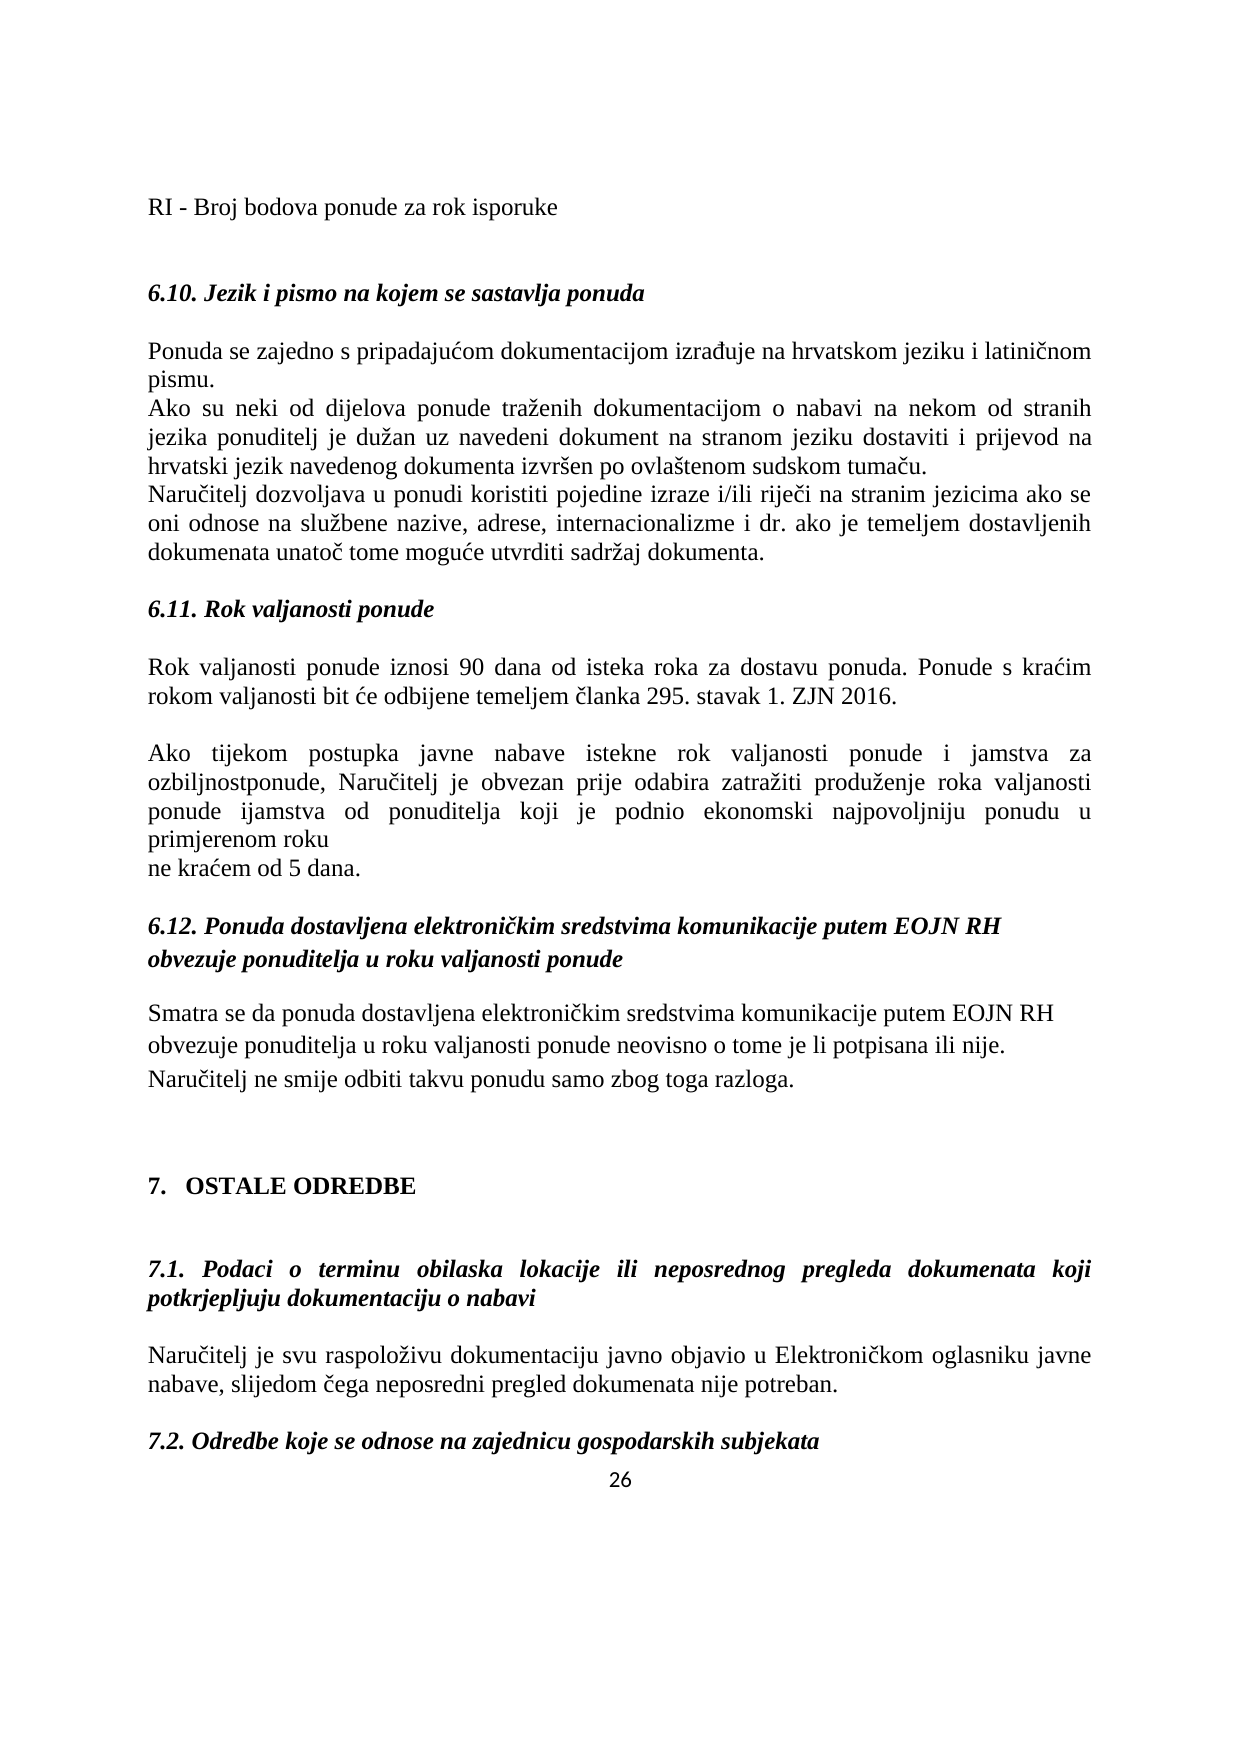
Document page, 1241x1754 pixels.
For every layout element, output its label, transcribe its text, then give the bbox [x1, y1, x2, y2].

list OSTALE ODREDBE [148, 1171, 1093, 1200]
text Naručitelj dozvoljava u ponudi koristiti pojedine izraze i/ili riječi na stranim jezicima ako se oni odnose na službene nazive, adrese, internacionalizme i dr. ako je temeljem dostavljenih dokumenata unatoč tome moguće utvrditi sadržaj dokumenta. [148, 479, 1093, 566]
text Smatra se da ponuda dostavljena elektroničkim sredstvima komunikacije putem EOJN RH obvezuje ponuditelja u roku valjanosti ponude neovisno o tome je li potpisana ili nije. Naručitelj ne smije odbiti takvu ponudu samo zbog toga razloga. [148, 998, 1093, 1092]
text Ponuda se zajedno s pripadajućom dokumentacijom izrađuje na hrvatskom jeziku i latiničnom pismu. [148, 336, 1093, 393]
text 7.2. Odredbe koje se odnose na zajednicu gospodarskih subjekata [148, 1426, 1093, 1455]
text ne kraćem od 5 dana. [148, 853, 1093, 882]
text Rok valjanosti ponude iznosi 90 dana od isteka roka za dostavu ponuda. Ponude s kraćim rokom valjanosti bit će odbijene temeljem članka 295. stavak 1. ZJN 2016. [148, 652, 1093, 709]
text 6.10. Jezik i pismo na kojem se sastavlja ponuda [148, 278, 1093, 307]
text 6.12. Ponuda dostavljena elektroničkim sredstvima komunikacije putem EOJN RH obvezuje ponuditelja u roku valjanosti ponude [148, 911, 1093, 972]
text Naručitelj je svu raspoloživu dokumentaciju javno objavio u Elektroničkom oglasniku javne nabave, slijedom čega neposredni pregled dokumenata nije potreban. [148, 1340, 1093, 1398]
text RI - Broj bodova ponude za rok isporuke [148, 192, 1093, 221]
text 6.11. Rok valjanosti ponude [148, 594, 1093, 623]
text Ako tijekom postupka javne nabave istekne rok valjanosti ponude i jamstva za ozbiljnostponude, Naručitelj je obvezan prije odabira zatražiti produženje roka valjanosti ponude ijamstva od ponuditelja koji je podnio ekonomski najpovoljniju ponudu u primjerenom roku [148, 738, 1093, 853]
text 7.1. Podaci o terminu obilaska lokacije ili neposrednog pregleda dokumenata koji potkrjepljuju dokumentaciju o nabavi [148, 1254, 1093, 1311]
text Ako su neki od dijelova ponude traženih dokumentacijom o nabavi na nekom od stranih jezika ponuditelj je dužan uz navedeni dokument na stranom jeziku dostaviti i prijevod na hrvatski jezik navedenog dokumenta izvršen po ovlaštenom sudskom tumaču. [148, 393, 1093, 479]
